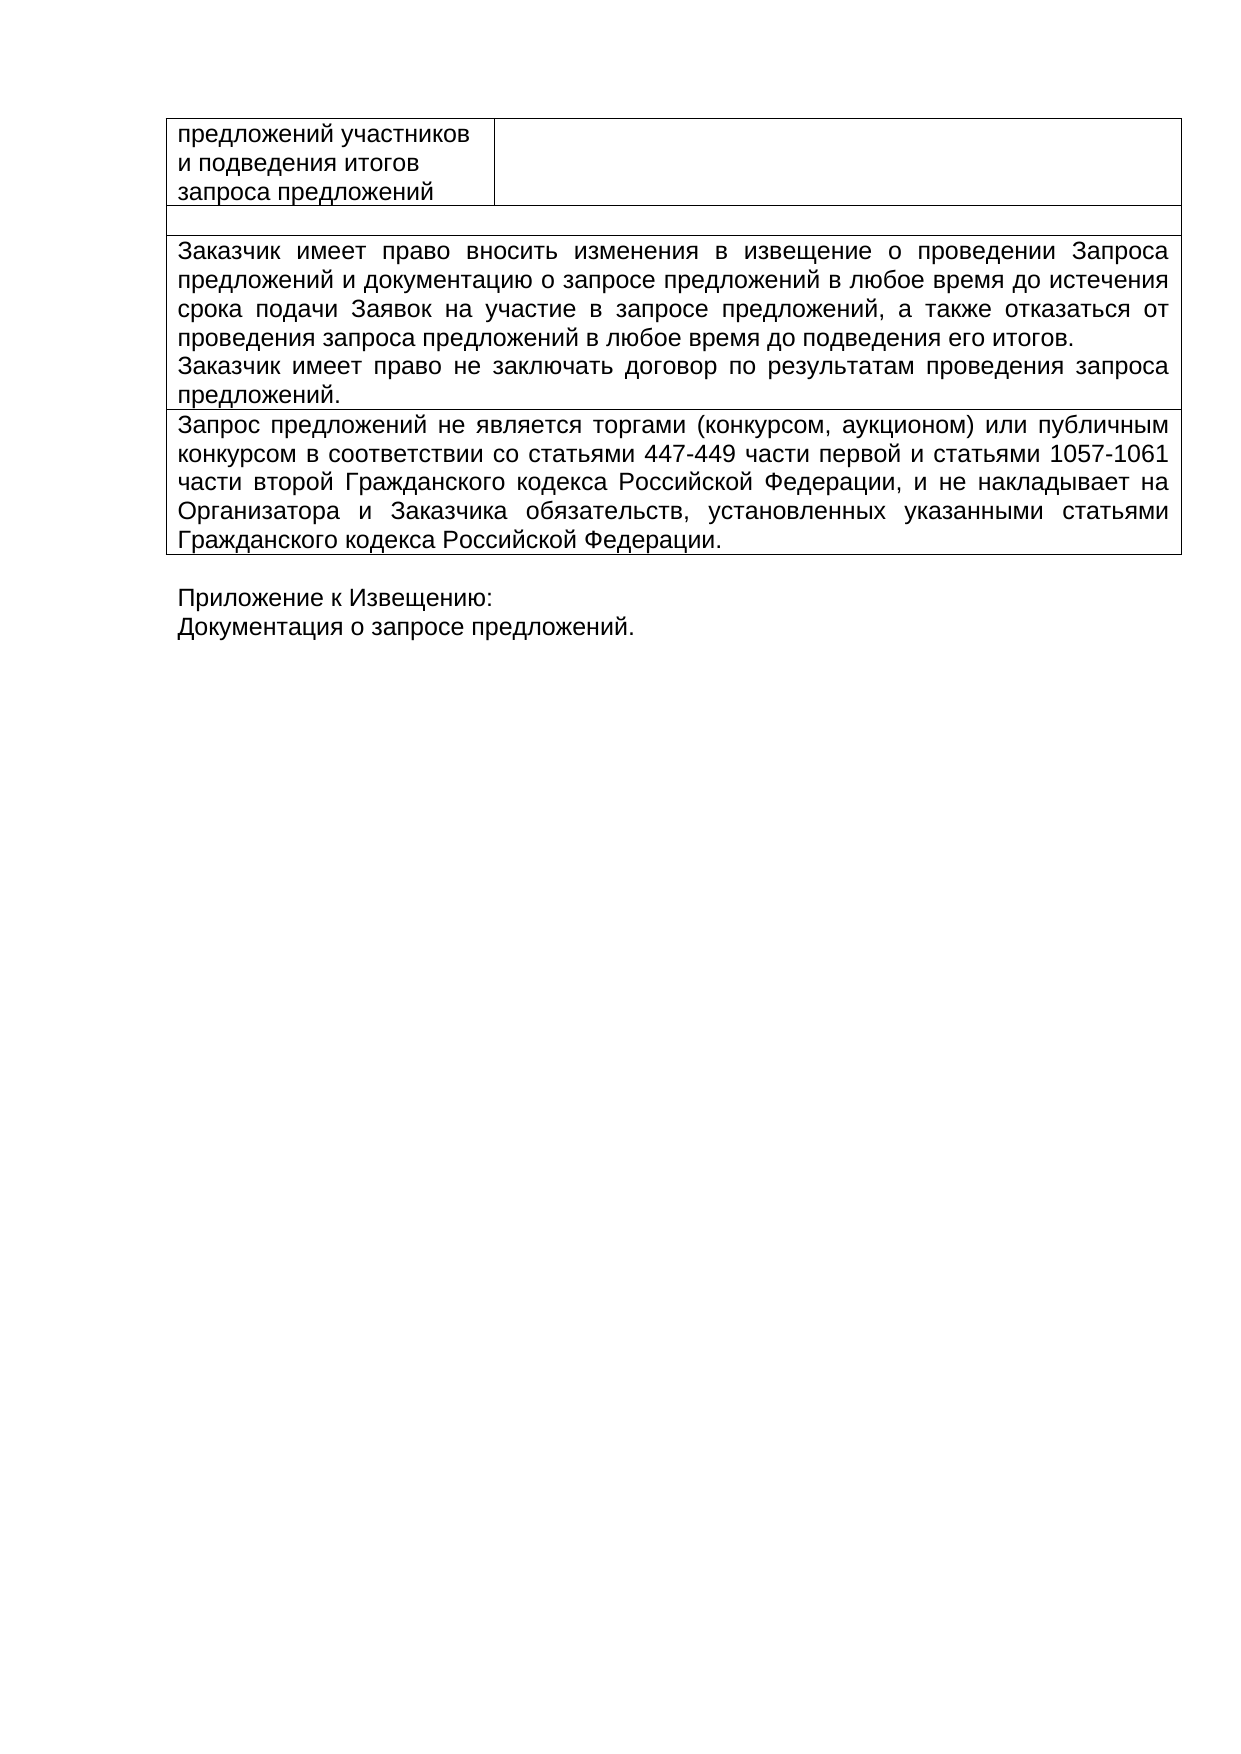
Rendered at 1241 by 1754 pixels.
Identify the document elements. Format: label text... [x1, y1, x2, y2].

text Приложение к Извещению: [177, 583, 1181, 612]
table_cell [495, 119, 1181, 205]
text Документация о запросе предложений. [177, 612, 1181, 641]
table_cell Запрос предложений не является торгами (конкурсом, аукционом) или публичным конкурсом в соответствии со статьями 447-449 части первой и статьями 1057-1061 части второй Гражданского кодекса Российской Федерации, и не накладывает на Организатора и Заказчика обязательств, установленных указанными статьями Гражданского кодекса Российской Федерации. [167, 410, 1181, 553]
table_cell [167, 119, 494, 205]
table_cell Заказчик имеет право вносить изменения в извещение о проведении Запроса предложений и документацию о запросе предложений в любое время до истечения срока подачи Заявок на участие в запросе предложений, а также отказаться от проведения запроса предложений в любое время до подведения его итогов. Заказчик имеет право не заключать договор по результатам проведения запроса предложений. [167, 236, 1181, 409]
table_cell [167, 206, 1181, 235]
